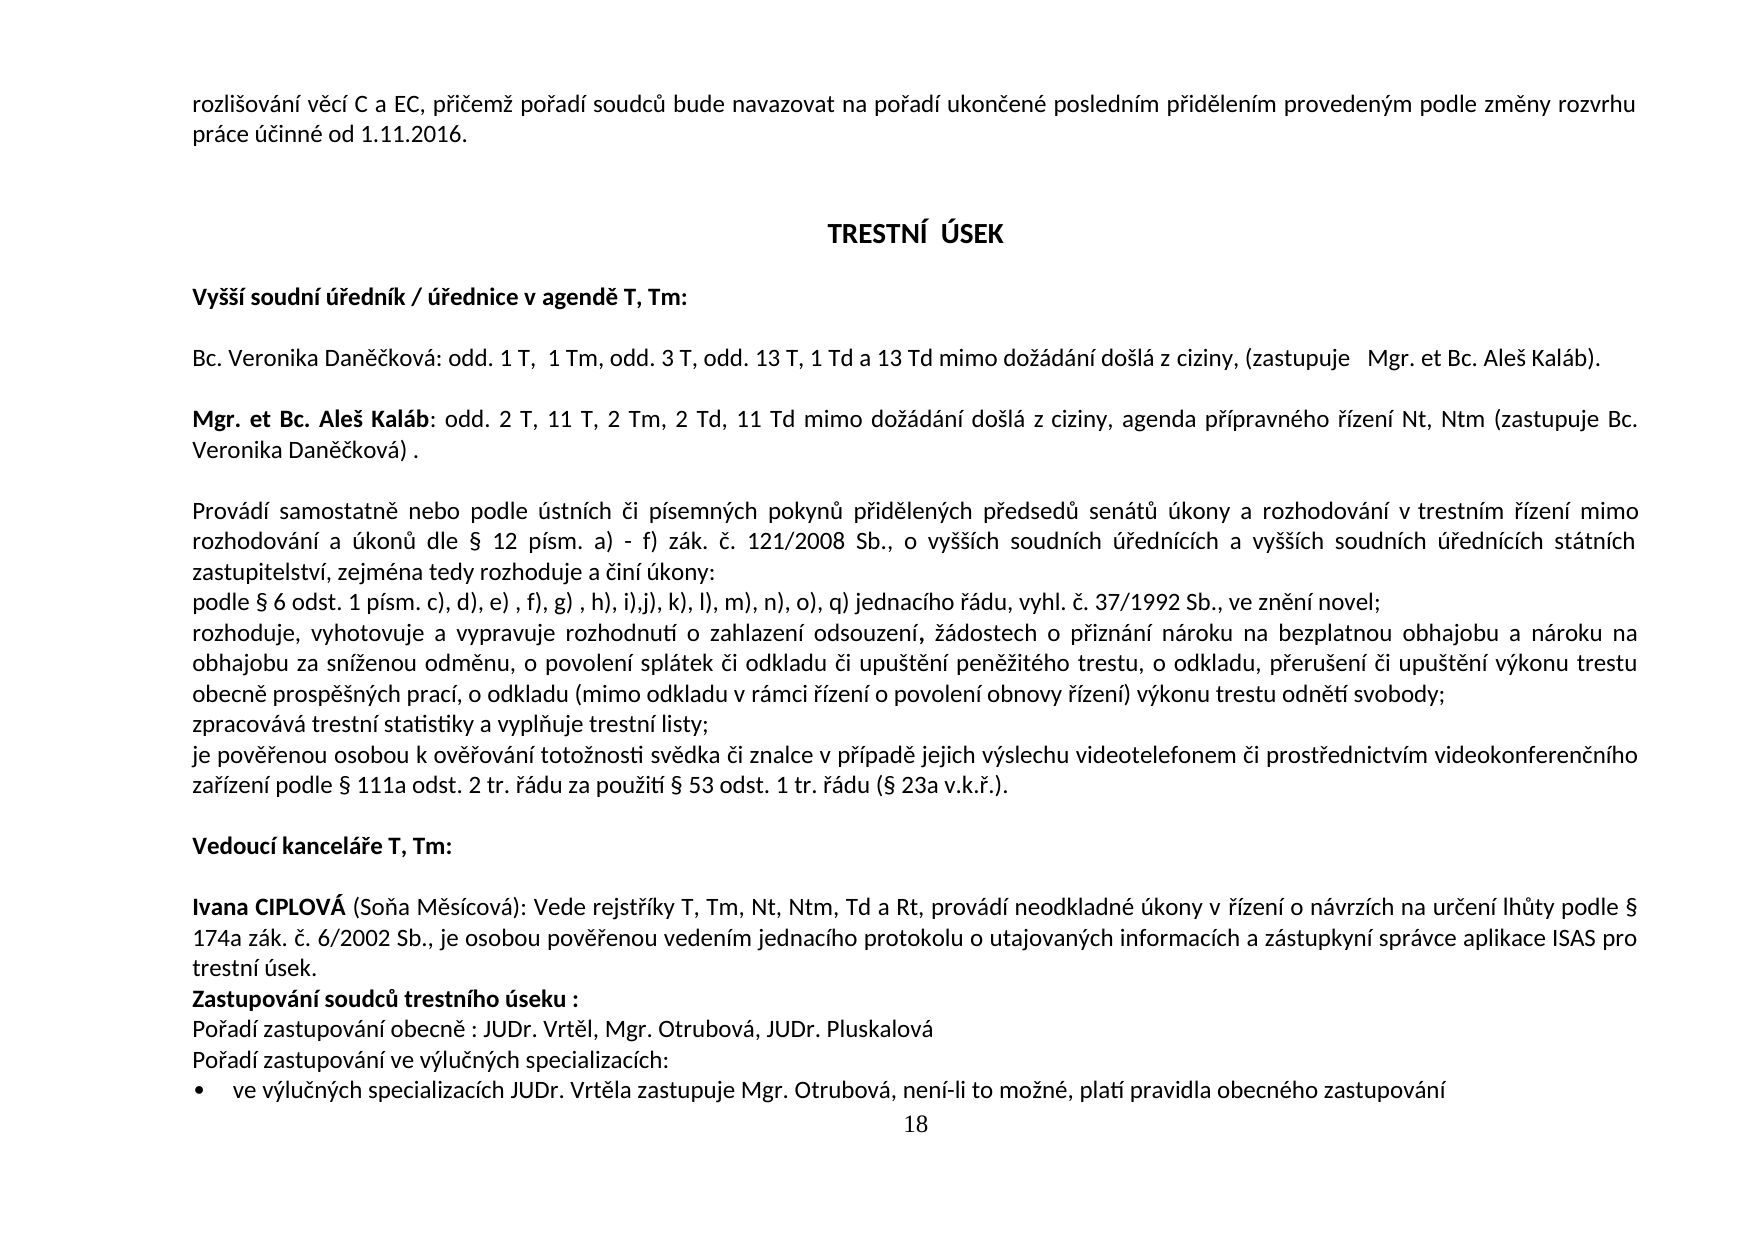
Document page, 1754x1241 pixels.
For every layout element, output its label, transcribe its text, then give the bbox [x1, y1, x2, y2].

text Ivana CIPLOVÁ (Soňa Měsícová): Vede rejstříky T, Tm, Nt, Ntm, Td a Rt, provádí neodkladné úkony v řízení o návrzích na určení lhůty podle § 174a zák. č. 6/2002 Sb., je osobou pověřenou vedením jednacího protokolu o utajovaných informacích a zástupkyní správce aplikace ISAS pro trestní úsek. [192, 892, 1639, 983]
text TRESTNÍ ÚSEK [192, 215, 1639, 251]
text rozhoduje, vyhotovuje a vypravuje rozhodnutí o zahlazení odsouzení, žádostech o přiznání nároku na bezplatnou obhajobu a nároku na obhajobu za sníženou odměnu, o povolení splátek či odkladu či upuštění peněžitého trestu, o odkladu, přerušení či upuštění výkonu trestu obecně prospěšných prací, o odkladu (mimo odkladu v rámci řízení o povolení obnovy řízení) výkonu trestu odnětí svobody; [192, 617, 1639, 708]
text Pořadí zastupování ve výlučných specializacích: [192, 1044, 1639, 1075]
text zpracovává trestní statistiky a vyplňuje trestní listy; [192, 708, 1639, 739]
text Provádí samostatně nebo podle ústních či písemných pokynů přidělených předsedů senátů úkony a rozhodování v trestním řízení mimo rozhodování a úkonů dle § 12 písm. a) - f) zák. č. 121/2008 Sb., o vyšších soudních úřednících a vyšších soudních úřednících státních zastupitelství, zejména tedy rozhoduje a činí úkony: [192, 495, 1639, 586]
text je pověřenou osobou k ověřování totožnosti svědka či znalce v případě jejich výslechu videotelefonem či prostřednictvím videokonferenčního zařízení podle § 111a odst. 2 tr. řádu za použití § 53 odst. 1 tr. řádu (§ 23a v.k.ř.). [192, 739, 1639, 800]
text Vyšší soudní úředník / úřednice v agendě T, Tm: [192, 281, 1639, 312]
text Vedoucí kanceláře T, Tm: [192, 831, 1639, 861]
list ve výlučných specializacích JUDr. Vrtěla zastupuje Mgr. Otrubová, není-li to možné, platí pravidla obecného zastupování [195, 1075, 1639, 1105]
text Zastupování soudců trestního úseku : [192, 983, 1639, 1014]
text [192, 88, 1639, 149]
text Bc. Veronika Daněčková: odd. 1 T, 1 Tm, odd. 3 T, odd. 13 T, 1 Td a 13 Td mimo dožádání došlá z ciziny, (zastupuje Mgr. et Bc. Aleš Kaláb). [192, 342, 1639, 373]
text Pořadí zastupování obecně : JUDr. Vrtěl, Mgr. Otrubová, JUDr. Pluskalová [192, 1014, 1639, 1044]
text podle § 6 odst. 1 písm. c), d), e) , f), g) , h), i),j), k), l), m), n), o), q) jednacího řádu, vyhl. č. 37/1992 Sb., ve znění novel; [192, 586, 1639, 617]
text Mgr. et Bc. Aleš Kaláb: odd. 2 T, 11 T, 2 Tm, 2 Td, 11 Td mimo dožádání došlá z ciziny, agenda přípravného řízení Nt, Ntm (zastupuje Bc. Veronika Daněčková) . [192, 403, 1639, 464]
